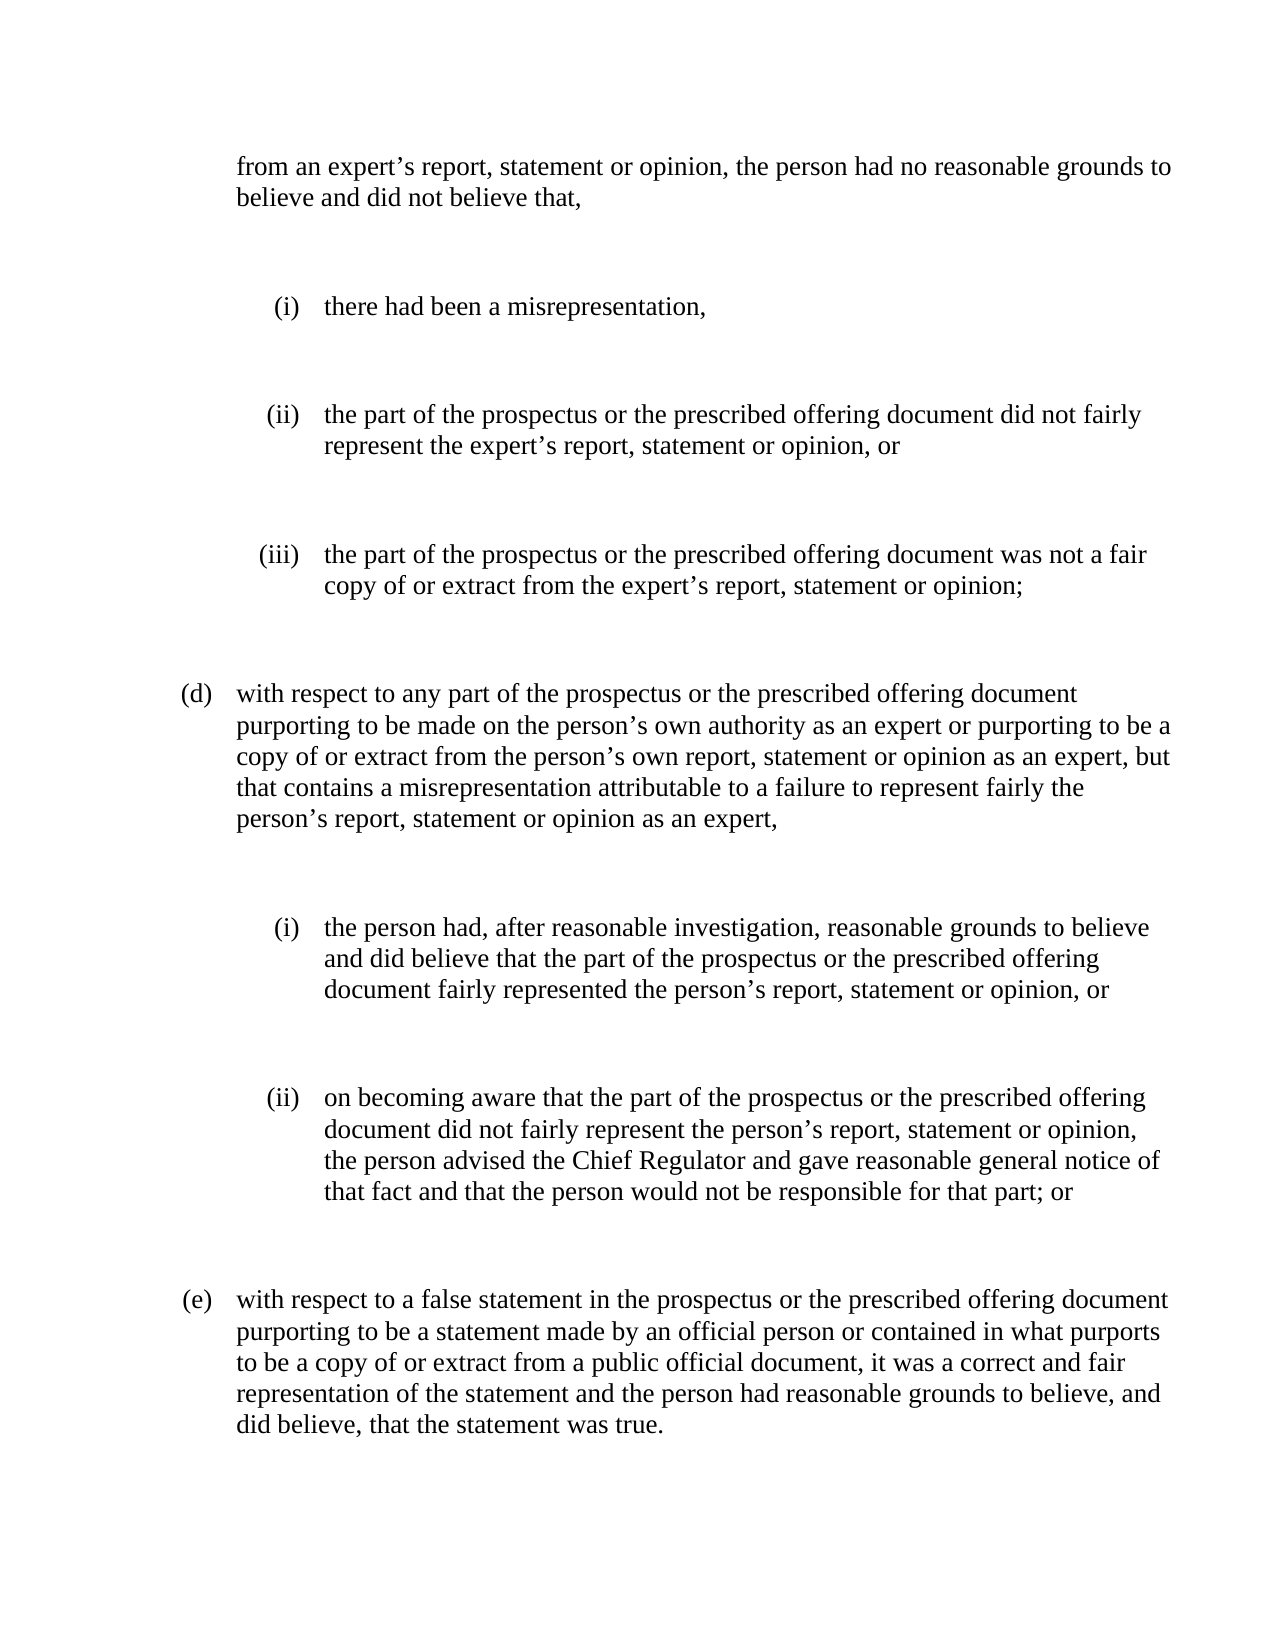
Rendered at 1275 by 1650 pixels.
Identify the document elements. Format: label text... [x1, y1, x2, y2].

text (iii) the part of the prospectus or the prescribed offering document was not a fair copy of or extract from the expert’s report, statement or opinion; [125, 538, 1175, 600]
text (i) the person had, after reasonable investigation, reasonable grounds to believe and did believe that the part of the prospectus or the prescribed offering document fairly represented the person’s report, statement or opinion, or [125, 911, 1175, 1004]
text (ii) on becoming aware that the part of the prospectus or the prescribed offering document did not fairly represent the person’s report, statement or opinion, the person advised the Chief Regulator and gave reasonable general notice of that fact and that the person would not be responsible for that part; or [125, 1082, 1175, 1206]
text (d) with respect to any part of the prospectus or the prescribed offering document purporting to be made on the person’s own authority as an expert or purporting to be a copy of or extract from the person’s own report, statement or opinion as an expert, but that contains a misrepresentation attributable to a failure to represent fairly the person’s report, statement or opinion as an expert, [125, 678, 1175, 833]
text (i) there had been a misrepresentation, [125, 290, 1175, 321]
text (e) with respect to a false statement in the prospectus or the prescribed offering document purporting to be a statement made by an official person or contained in what purports to be a copy of or extract from a public official document, it was a correct and fair representation of the statement and the person had reasonable grounds to believe, and did believe, that the statement was true. [125, 1283, 1175, 1439]
text (ii) the part of the prospectus or the prescribed offering document did not fairly represent the expert’s report, statement or opinion, or [125, 398, 1175, 461]
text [125, 150, 1175, 212]
